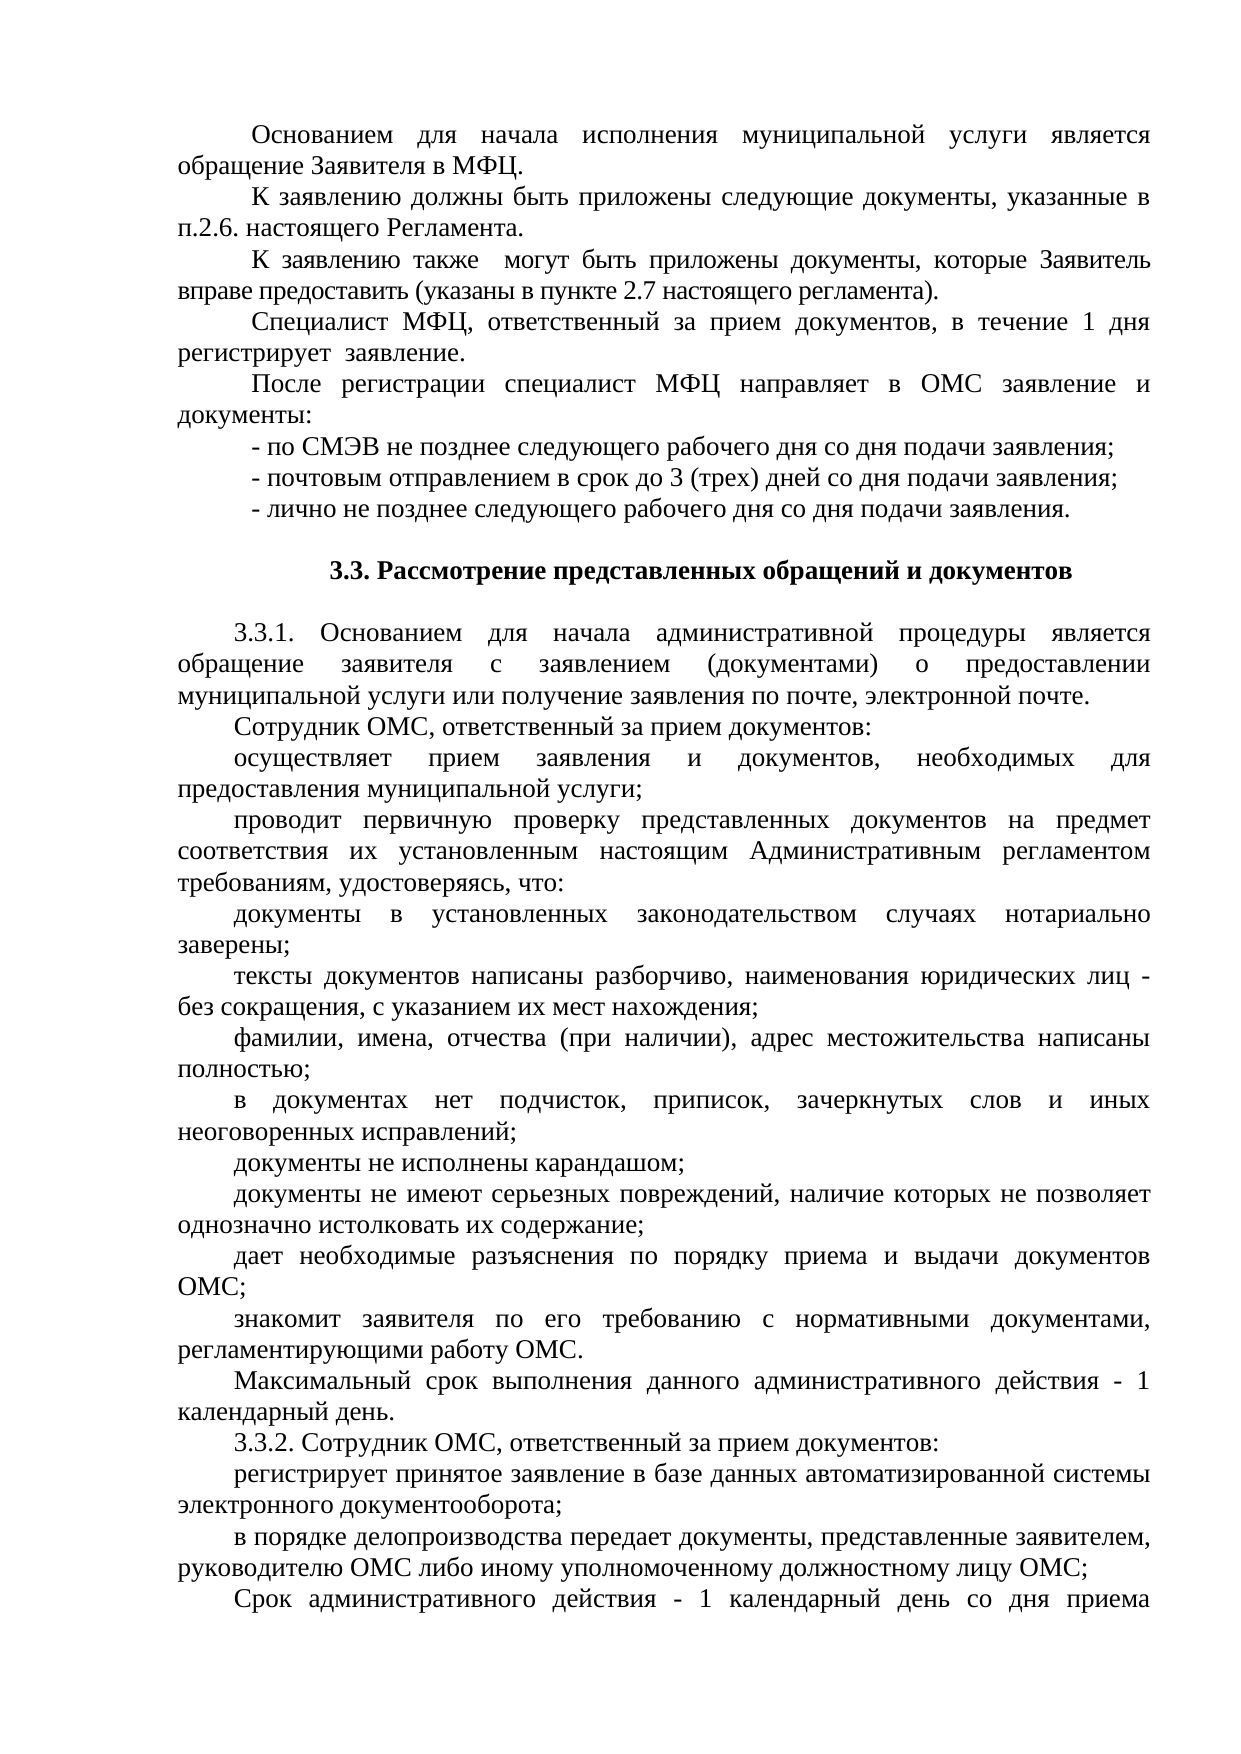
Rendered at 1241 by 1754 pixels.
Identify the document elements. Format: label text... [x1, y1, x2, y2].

text фамилии, имена, отчества (при наличии), адрес местожительства написаны полностью; [177, 1021, 1152, 1084]
text регистрирует принятое заявление в базе данных автоматизированной системы электронного документооборота; [177, 1457, 1152, 1520]
text - лично не позднее следующего рабочего дня со дня подачи заявления. [177, 492, 1152, 523]
text тексты документов написаны разборчиво, наименования юридических лиц - без сокращения, с указанием их мест нахождения; [177, 959, 1152, 1021]
text К заявлению также могут быть приложены документы, которые Заявитель вправе предоставить (указаны в пункте 2.7 настоящего регламента). [177, 243, 1152, 305]
text Сотрудник ОМС, ответственный за прием документов: [177, 710, 1152, 741]
text 3.3. Рассмотрение представленных обращений и документов [177, 554, 1152, 585]
text Специалист МФЦ, ответственный за прием документов, в течение 1 дня регистрирует заявление. [177, 305, 1152, 367]
text дает необходимые разъяснения по порядку приема и выдачи документов ОМС; [177, 1239, 1152, 1302]
text Максимальный срок выполнения данного административного действия - 1 календарный день. [177, 1364, 1152, 1426]
text в порядке делопроизводства передает документы, представленные заявителем, руководителю ОМС либо иному уполномоченному должностному лицу ОМС; [177, 1520, 1152, 1582]
text документы не имеют серьезных повреждений, наличие которых не позволяет однозначно истолковать их содержание; [177, 1177, 1152, 1239]
text После регистрации специалист МФЦ направляет в ОМС заявление и документы: [177, 367, 1152, 429]
text знакомит заявителя по его требованию с нормативными документами, регламентирующими работу ОМС. [177, 1302, 1152, 1364]
text К заявлению должны быть приложены следующие документы, указанные в п.2.6. настоящего Регламента. [177, 180, 1152, 243]
text - по СМЭВ не позднее следующего рабочего дня со дня подачи заявления; [177, 429, 1152, 461]
text Основанием для начала исполнения муниципальной услуги является обращение Заявителя в МФЦ. [177, 118, 1152, 180]
text проводит первичную проверку представленных документов на предмет соответствия их установленным настоящим Административным регламентом требованиям, удостоверяясь, что: [177, 803, 1152, 897]
text документы в установленных законодательством случаях нотариально заверены; [177, 897, 1152, 959]
text документы не исполнены карандашом; [177, 1146, 1152, 1177]
text в документах нет подчисток, приписок, зачеркнутых слов и иных неоговоренных исправлений; [177, 1084, 1152, 1146]
text 3.3.2. Сотрудник ОМС, ответственный за прием документов: [177, 1426, 1152, 1457]
text 3.3.1. Основанием для начала административной процедуры является обращение заявителя с заявлением (документами) о предоставлении муниципальной услуги или получение заявления по почте, электронной почте. [177, 616, 1152, 710]
text - почтовым отправлением в срок до 3 (трех) дней со дня подачи заявления; [177, 461, 1152, 492]
text осуществляет прием заявления и документов, необходимых для предоставления муниципальной услуги; [177, 741, 1152, 803]
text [177, 1582, 1152, 1613]
